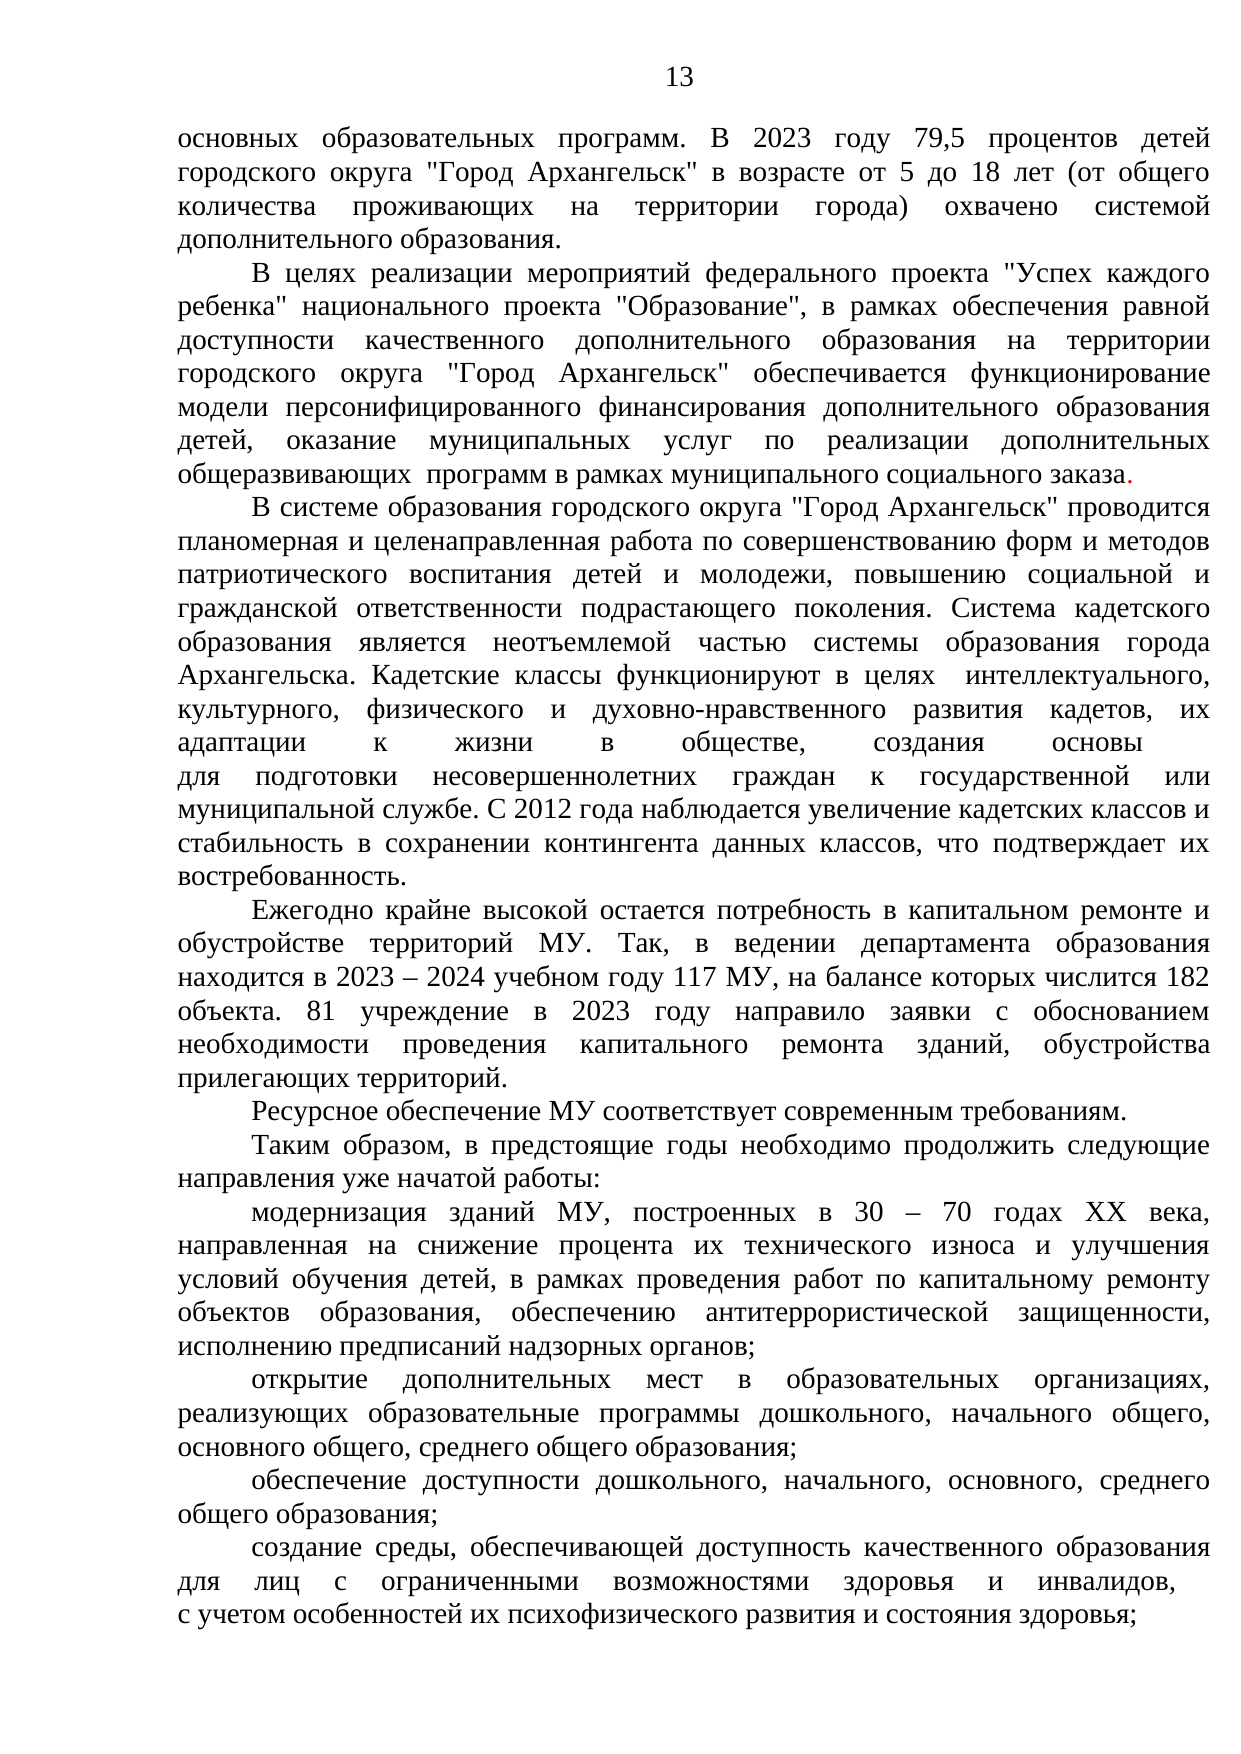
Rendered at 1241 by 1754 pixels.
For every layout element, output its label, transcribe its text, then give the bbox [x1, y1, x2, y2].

text Ресурсное обеспечение МУ соответствует современным требованиям. [177, 1093, 1211, 1127]
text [177, 121, 1211, 255]
text Таким образом, в предстоящие годы необходимо продолжить следующие направления уже начатой работы: [177, 1127, 1211, 1194]
text В целях реализации мероприятий федерального проекта "Успех каждого ребенка" национального проекта "Образование", в рамках обеспечения равной доступности качественного дополнительного образования на территории городского округа "Город Архангельск" обеспечивается функционирование модели персонифицированного финансирования дополнительного образования детей, оказание муниципальных услуг по реализации дополнительных общеразвивающих программ в рамках муниципального социального заказа. [177, 255, 1211, 489]
text создание среды, обеспечивающей доступность качественного образования для лиц с ограниченными возможностями здоровья и инвалидов, с учетом особенностей их психофизического развития и состояния здоровья; [177, 1529, 1211, 1630]
text открытие дополнительных мест в образовательных организациях, реализующих образовательные программы дошкольного, начального общего, основного общего, среднего общего образования; [177, 1362, 1211, 1462]
text модернизация зданий МУ, построенных в 30 – 70 годах XX века, направленная на снижение процента их технического износа и улучшения условий обучения детей, в рамках проведения работ по капитальному ремонту объектов образования, обеспечению антитеррористической защищенности, исполнению предписаний надзорных органов; [177, 1194, 1211, 1362]
text Ежегодно крайне высокой остается потребность в капитальном ремонте и обустройстве территорий МУ. Так, в ведении департамента образования находится в 2023 – 2024 учебном году 117 МУ, на балансе которых числится 182 объекта. 81 учреждение в 2023 году направило заявки с обоснованием необходимости проведения капитального ремонта зданий, обустройства прилегающих территорий. [177, 892, 1211, 1093]
text В системе образования городского округа "Город Архангельск" проводится планомерная и целенаправленная работа по совершенствованию форм и методов патриотического воспитания детей и молодежи, повышению социальной и гражданской ответственности подрастающего поколения. Система кадетского образования является неотъемлемой частью системы образования города Архангельска. Кадетские классы функционируют в целях интеллектуального, культурного, физического и духовно-нравственного развития кадетов, их адаптации к жизни в обществе, создания основы для подготовки несовершеннолетних граждан к государственной или муниципальной службе. С 2012 года наблюдается увеличение кадетских классов и стабильность в сохранении контингента данных классов, что подтверждает их востребованность. [177, 489, 1211, 892]
text обеспечение доступности дошкольного, начального, основного, среднего общего образования; [177, 1462, 1211, 1529]
